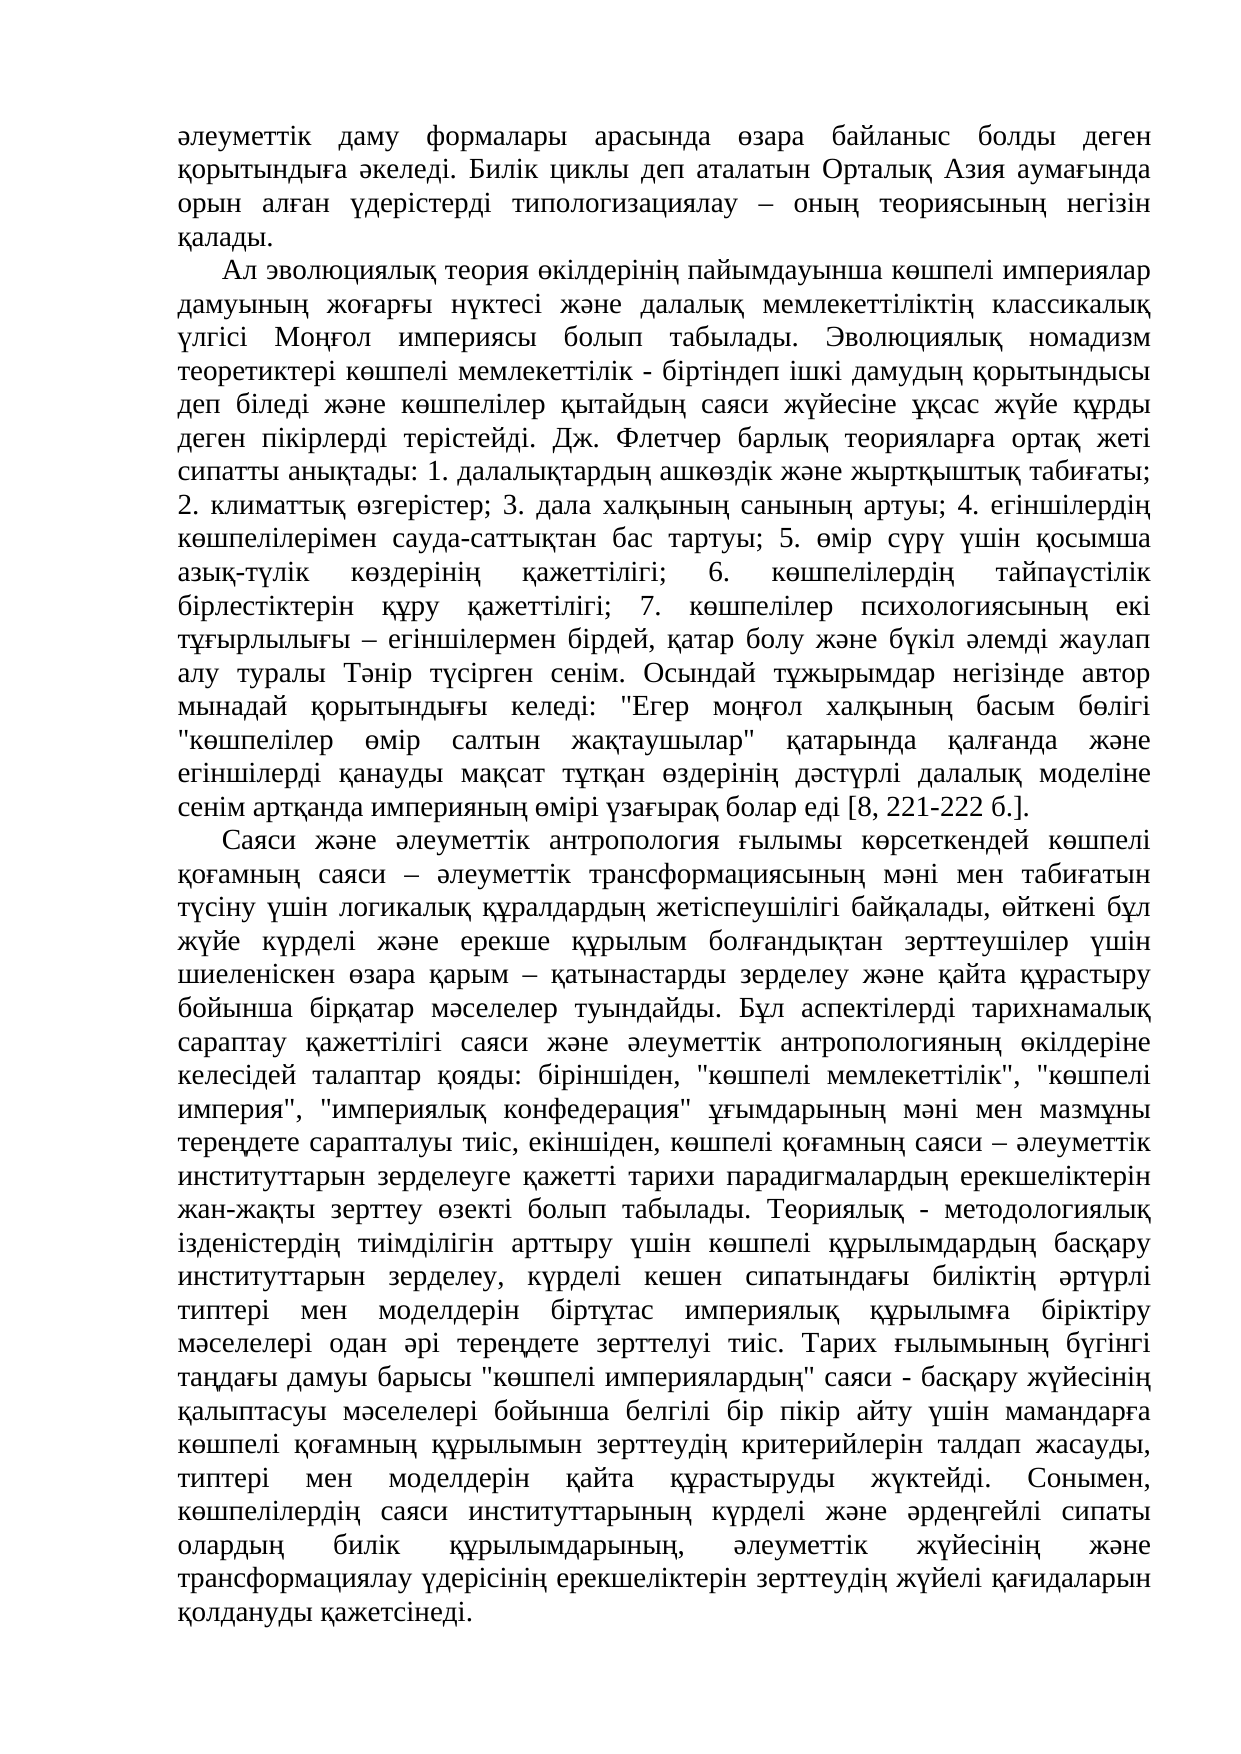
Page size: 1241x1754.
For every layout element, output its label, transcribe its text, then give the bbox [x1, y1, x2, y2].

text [177, 118, 1152, 252]
text Саяси және әлеуметтік антропология ғылымы көрсеткендей көшпелі қоғамның саяси – әлеуметтік трансформациясының мәні мен табиғатын түсіну үшін логикалық құралдардың жетіспеушілігі байқалады, өйткені бұл жүйе күрделі және ерекше құрылым болғандықтан зерттеушілер үшін шиеленіскен өзара қарым – қатынастарды зерделеу және қайта құрастыру бойынша бірқатар мәселелер туындайды. Бұл аспектілерді тарихнамалық сараптау қажеттілігі саяси және әлеуметтік антропологияның өкілдеріне келесідей талаптар қояды: біріншіден, "көшпелі мемлекеттілік", "көшпелі империя", "империялық конфедерация" ұғымдарының мәні мен мазмұны тереңдете сарапталуы тиіс, екіншіден, көшпелі қоғамның саяси – әлеуметтік институттарын зерделеуге қажетті тарихи парадигмалардың ерекшеліктерін жан-жақты зерттеу өзекті болып табылады. Теориялық - методологиялық ізденістердің тиімділігін арттыру үшін көшпелі құрылымдардың басқару институттарын зерделеу, күрделі кешен сипатындағы биліктің әртүрлі типтері мен моделдерін біртұтас империялық құрылымға біріктіру мәселелері одан әрі тереңдете зерттелуі тиіс. Тарих ғылымының бүгінгі таңдағы дамуы барысы "көшпелі империялардың" саяси - басқару жүйесінің қалыптасуы мәселелері бойынша белгілі бір пікір айту үшін мамандарға көшпелі қоғамның құрылымын зерттеудің критерийлерін талдап жасауды, типтері мен моделдерін қайта құрастыруды жүктейді. Сонымен, көшпелілердің саяси институттарының күрделі және әрдеңгейлі сипаты олардың билік құрылымдарының, әлеуметтік жүйесінің және трансформациялау үдерісінің ерекшеліктерін зерттеудің жүйелі қағидаларын қолдануды қажетсінеді. [177, 822, 1152, 1627]
text Ал эволюциялық теория өкілдерінің пайымдауынша көшпелі империялар дамуының жоғарғы нүктесі және далалық мемлекеттіліктің классикалық үлгісі Моңғол империясы болып табылады. Эволюциялық номадизм теоретиктері көшпелі мемлекеттілік - біртіндеп ішкі дамудың қорытындысы деп біледі және көшпелілер қытайдың саяси жүйесіне ұқсас жүйе құрды деген пікірлерді терістейді. Дж. Флетчер барлық теорияларға ортақ жеті сипатты анықтады: 1. далалықтардың ашкөздік және жыртқыштық табиғаты; 2. климаттық өзгерістер; 3. дала халқының санының артуы; 4. егіншілердің көшпелілерімен сауда-саттықтан бас тартуы; 5. өмір сүрү үшін қосымша азық-түлік көздерінің қажеттілігі; 6. көшпелілердің тайпаүстілік бірлестіктерін құру қажеттілігі; 7. көшпелілер психологиясының екі тұғырлылығы – егіншілермен бірдей, қатар болу және бүкіл әлемді жаулап алу туралы Тәнір түсірген сенім. Осындай тұжырымдар негізінде автор мынадай қорытындығы келеді: "Егер моңғол халқының басым бөлігі "көшпелілер өмір салтын жақтаушылар" қатарында қалғанда және егіншілерді қанауды мақсат тұтқан өздерінің дәстүрлі далалық моделіне сенім артқанда империяның өмірі үзағырақ болар еді [8, 221-222 б.]. [177, 252, 1152, 822]
